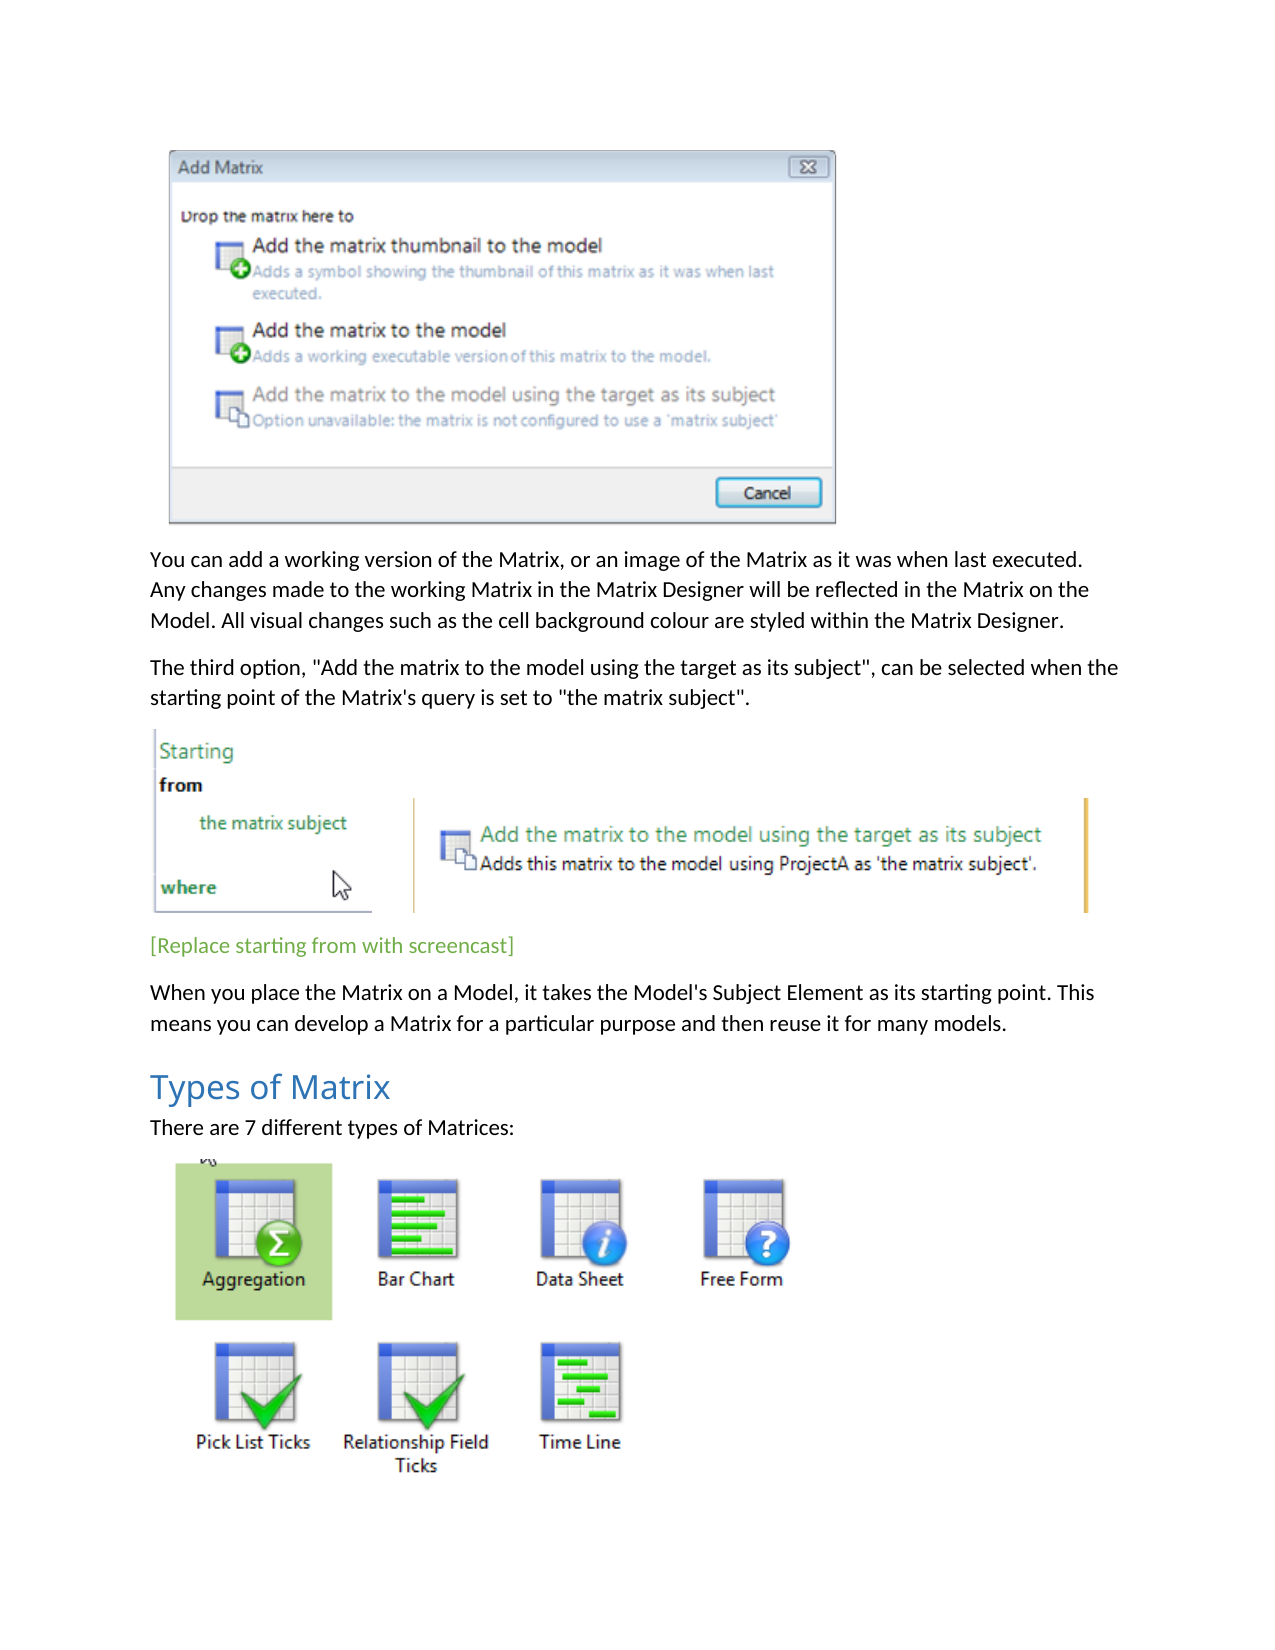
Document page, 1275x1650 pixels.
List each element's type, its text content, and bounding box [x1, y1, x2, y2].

text When you place the Matrix on a Model, it takes the Model's Subject Element as its starting point. This means you can develop a Matrix for a particular purpose and then reuse it for many models. [150, 978, 1125, 1037]
text There are 7 different types of Matrices: [150, 1113, 1125, 1141]
picture [150, 729, 372, 913]
text The third option, "Add the matrix to the model using the target as its subject", can be selected when the starting point of the Matrix's query is set to "the matrix subject". [150, 653, 1125, 711]
subtitle Types of Matrix [150, 1064, 1125, 1109]
text [Replace starting from with screencast] [150, 932, 1125, 960]
text You can add a working version of the Matrix, or an image of the Matrix as it was when last executed. Any changes made to the working Matrix in the Matrix Designer will be reflected in the Matrix on the Model. All visual changes such as the cell background colour are styled within the Matrix Designer. [150, 545, 1125, 634]
picture [413, 798, 1089, 913]
